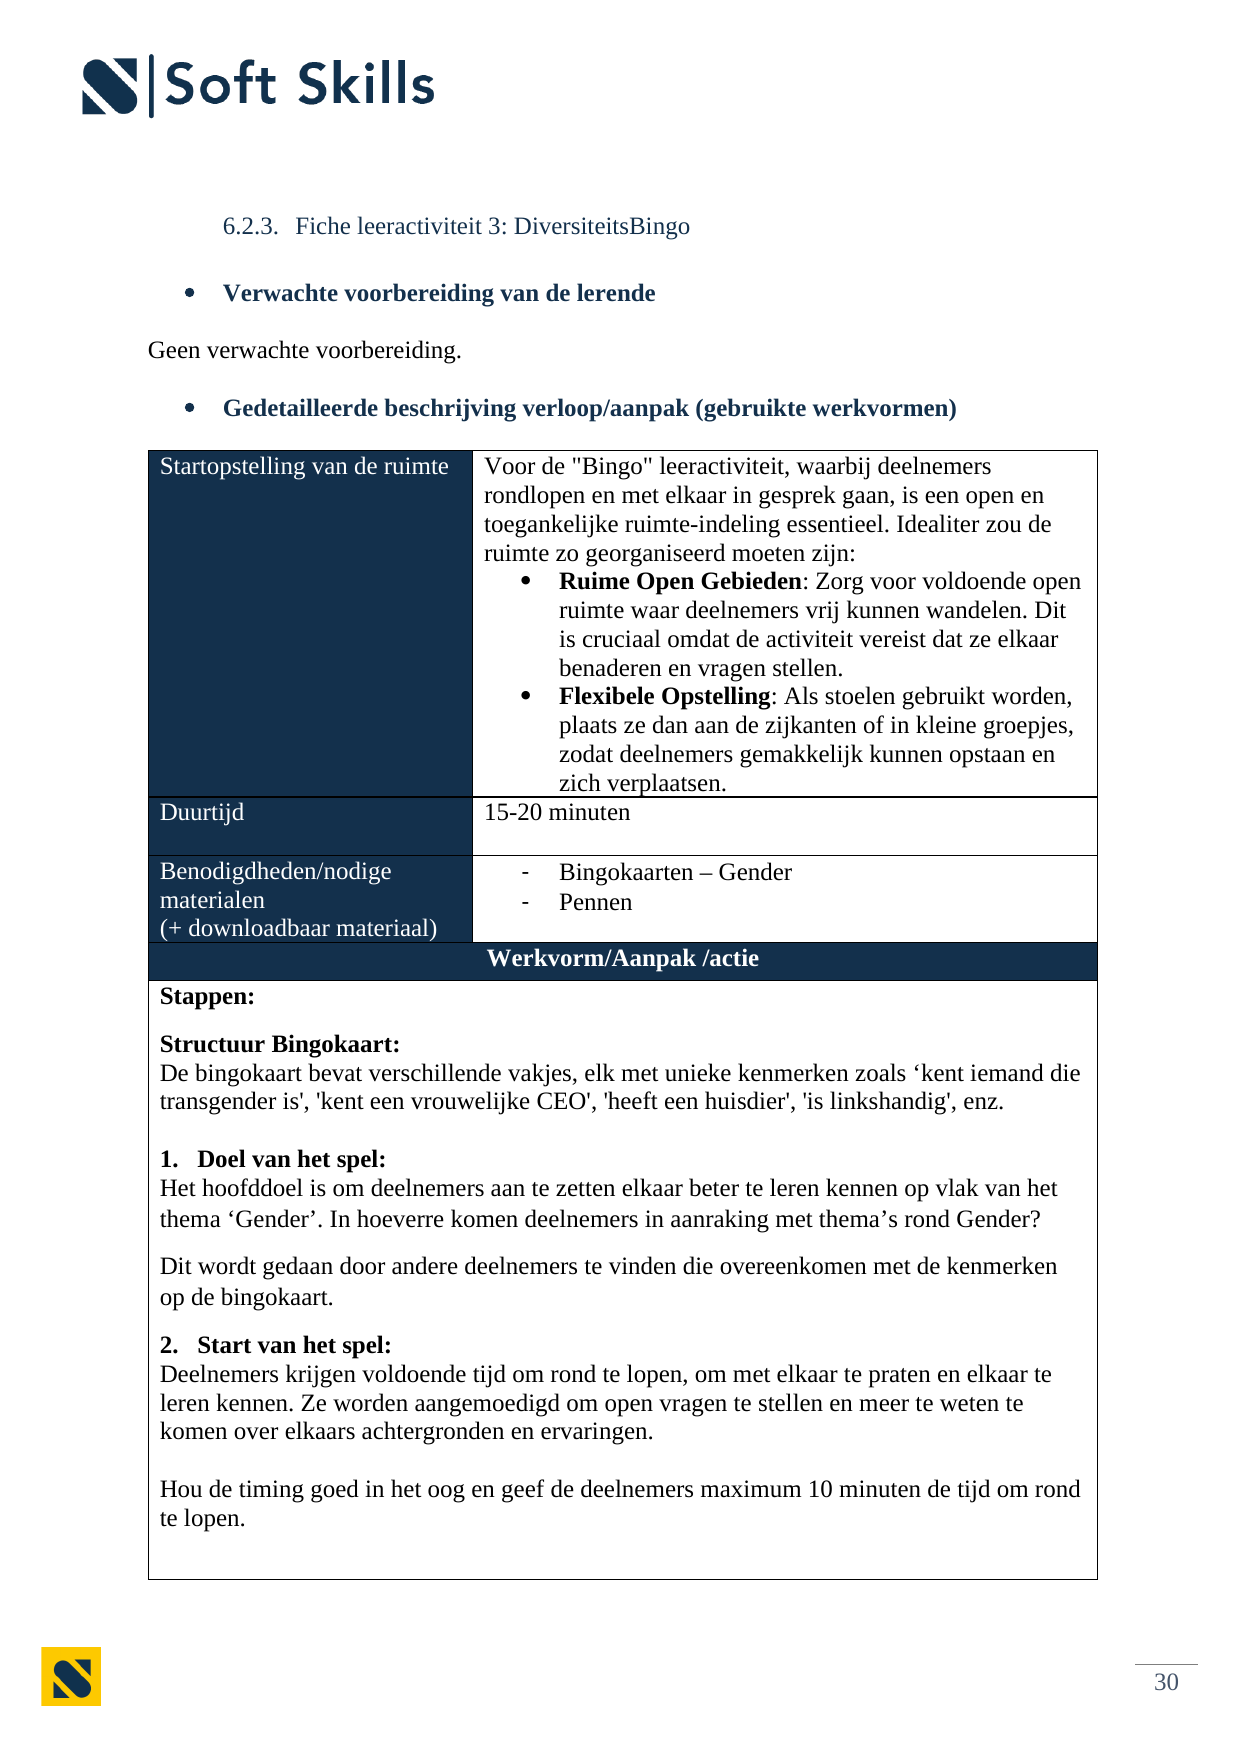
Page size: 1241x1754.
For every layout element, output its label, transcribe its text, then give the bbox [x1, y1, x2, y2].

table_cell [149, 981, 1097, 1579]
table_header Startopstelling van de ruimte [149, 451, 472, 796]
table_cell Bingokaarten – Gender Pennen [473, 856, 1097, 942]
table_cell Benodigdheden/nodige materialen (+ downloadbaar materiaal) [149, 856, 472, 942]
list Verwachte voorbereiding van de lerende [185, 278, 1092, 307]
table_cell 15-20 minuten [473, 798, 1097, 855]
picture [41, 1647, 101, 1706]
picture [61, 48, 439, 129]
table_cell Duurtijd [149, 798, 472, 855]
subtitle Fiche leeractiviteit 3: DiversiteitsBingo [223, 211, 1092, 240]
list Gedetailleerde beschrijving verloop/aanpak (gebruikte werkvormen) [185, 393, 1092, 422]
text Geen verwachte voorbereiding. [148, 335, 1092, 364]
table_cell Werkvorm/Aanpak /actie [149, 943, 1097, 980]
table_header Voor de "Bingo" leeractiviteit, waarbij deelnemers rondlopen en met elkaar in gesprek gaan, is een open en toegankelijke ruimte-indeling essentieel. Idealiter zou de ruimte zo georganiseerd moeten zijn: Ruime Open Gebieden: Zorg voor voldoende open ruimte waar deelnemers vrij kunnen wandelen. Dit is cruciaal omdat de activiteit vereist dat ze elkaar benaderen en vragen stellen. Flexibele Opstelling: Als stoelen gebruikt worden, plaats ze dan aan de zijkanten of in kleine groepjes, zodat deelnemers gemakkelijk kunnen opstaan en zich verplaatsen. [473, 451, 1097, 796]
